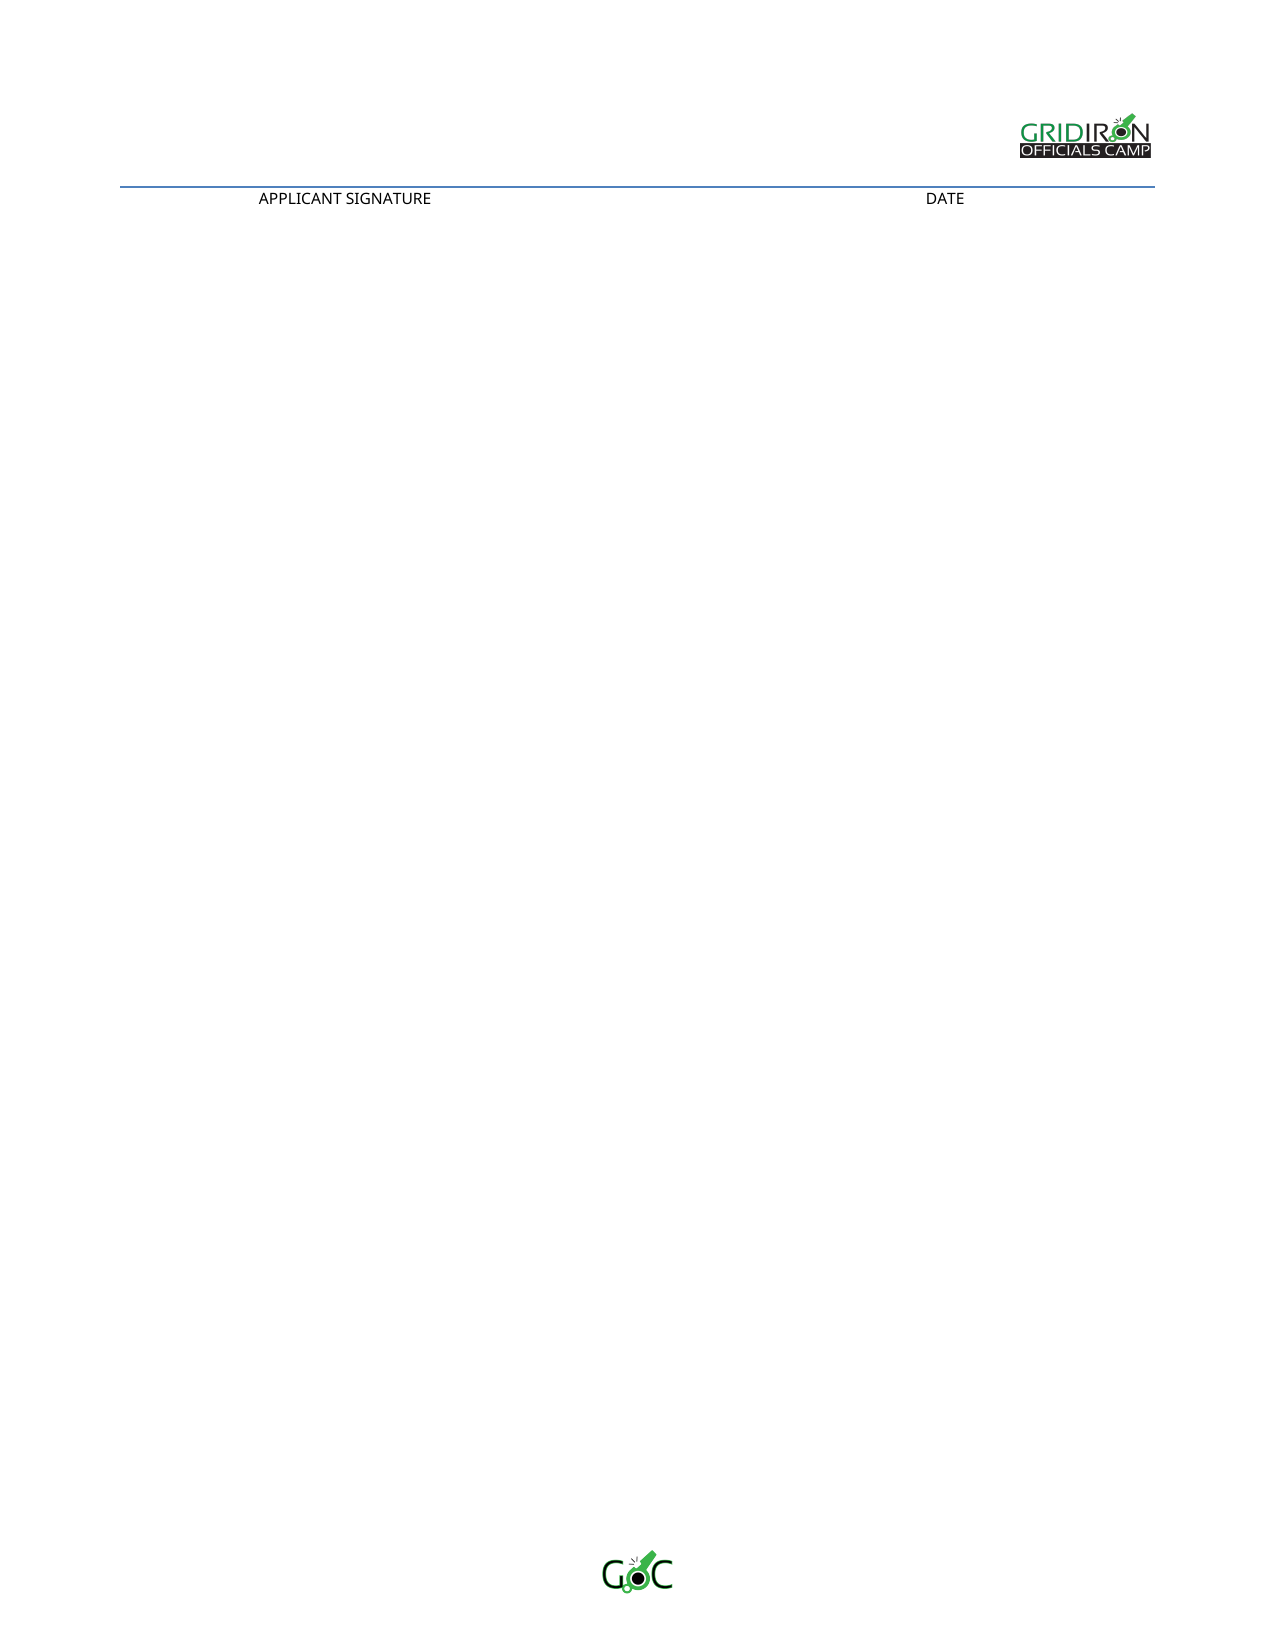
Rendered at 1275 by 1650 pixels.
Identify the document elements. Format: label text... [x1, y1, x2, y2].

text applicant signature date [120, 188, 1155, 209]
picture [592, 1541, 683, 1605]
